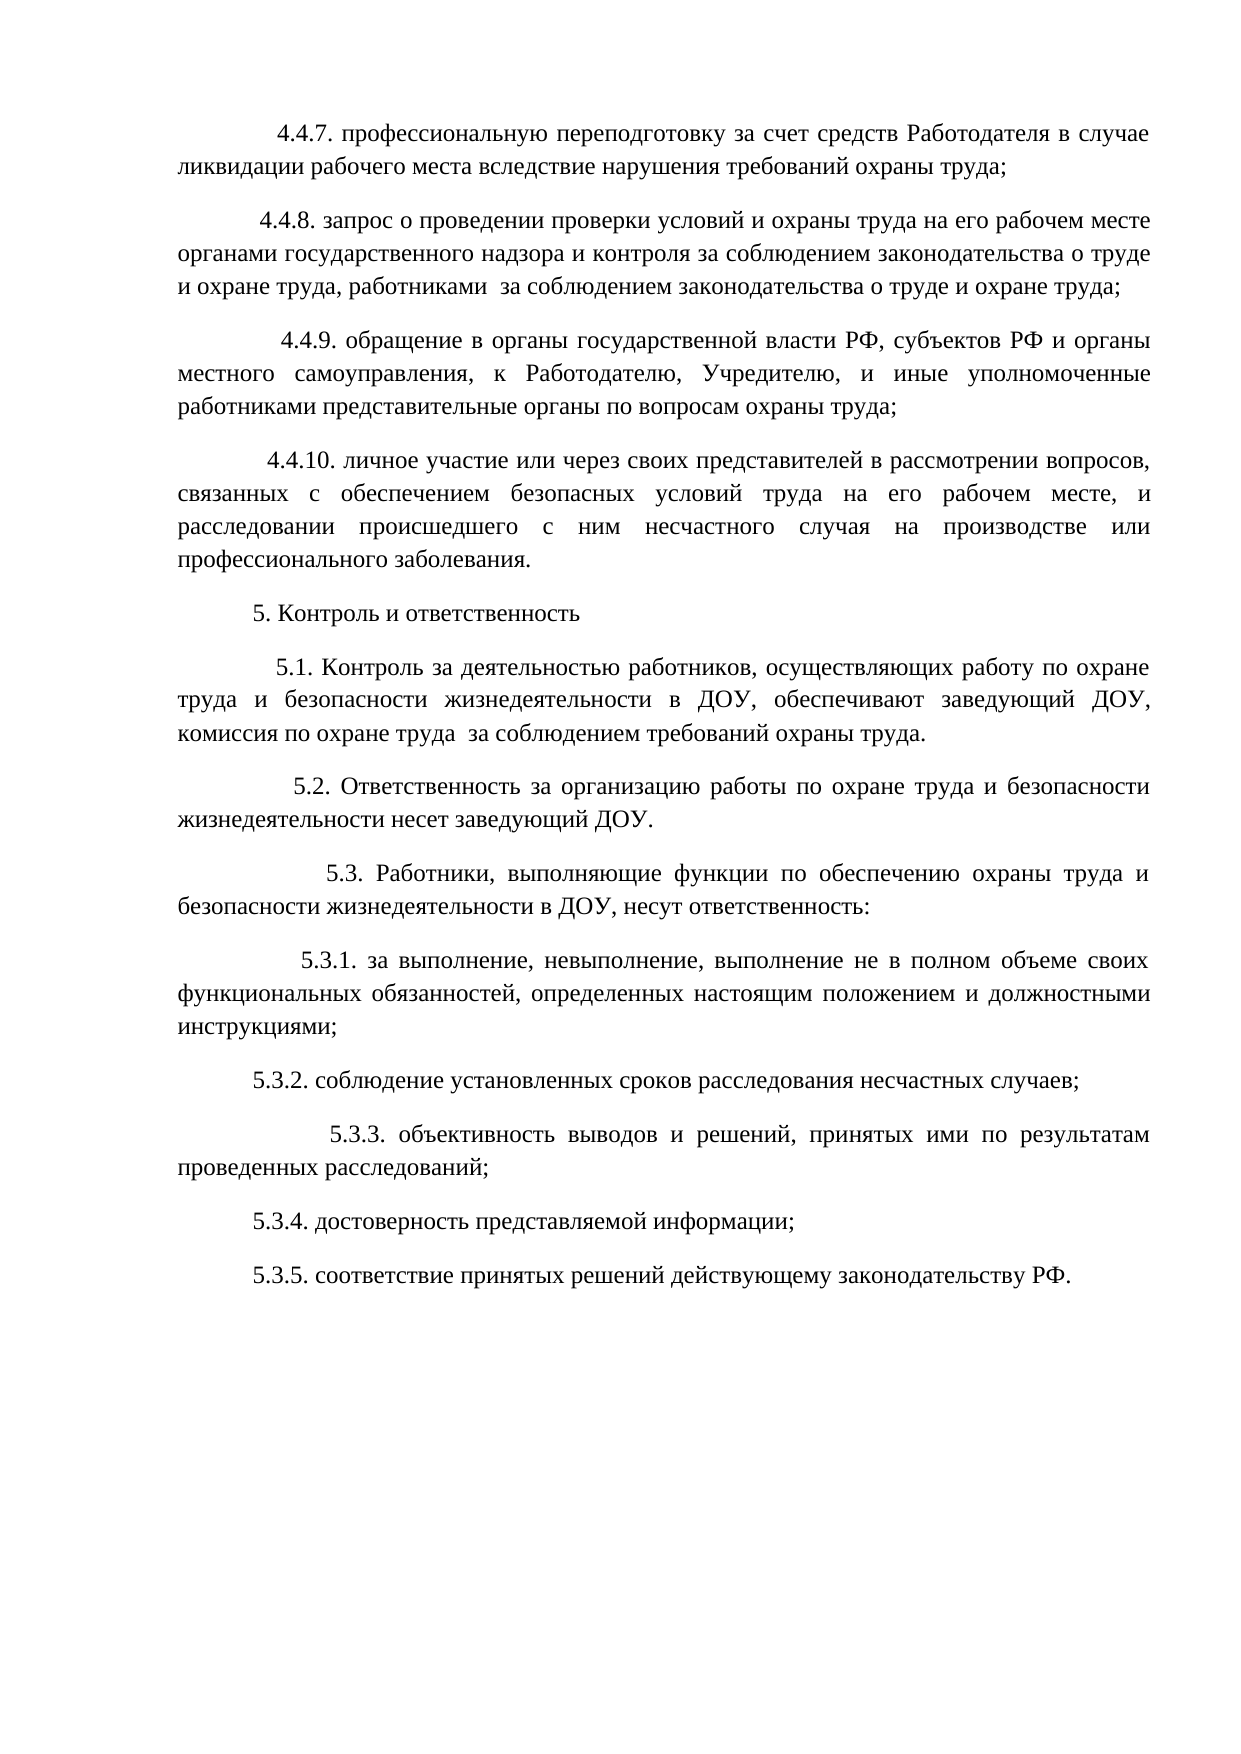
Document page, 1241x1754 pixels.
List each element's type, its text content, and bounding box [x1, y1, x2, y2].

text 5.3.4. достоверность представляемой информации; [177, 1206, 1152, 1234]
text 5.3.3. объективность выводов и решений, принятых ими по результатам проведенных расследований; [177, 1119, 1152, 1181]
text 4.4.8. запрос о проведении проверки условий и охраны труда на его рабочем месте органами государственного надзора и контроля за соблюдением законодательства о труде и охране труда, работниками за соблюдением законодательства о труде и охране труда; [177, 205, 1152, 300]
text 5. Контроль и ответственность [177, 598, 1152, 626]
text 5.3.1. за выполнение, невыполнение, выполнение не в полном объеме своих функциональных обязанностей, определенных настоящим положением и должностными инструкциями; [177, 945, 1152, 1040]
text 4.4.7. профессиональную переподготовку за счет средств Работодателя в случае ликвидации рабочего места вследствие нарушения требований охраны труда; [177, 118, 1152, 180]
text 5.3.2. соблюдение установленных сроков расследования несчастных случаев; [177, 1065, 1152, 1094]
text 4.4.9. обращение в органы государственной власти РФ, субъектов РФ и органы местного самоуправления, к Работодателю, Учредителю, и иные уполномоченные работниками представительные органы по вопросам охраны труда; [177, 325, 1152, 420]
text 5.3.5. соответствие принятых решений действующему законодательству РФ. [177, 1260, 1152, 1288]
text 5.3. Работники, выполняющие функции по обеспечению охраны труда и безопасности жизнедеятельности в ДОУ, несут ответственность: [177, 858, 1152, 920]
text 5.1. Контроль за деятельностью работников, осуществляющих работу по охране труда и безопасности жизнедеятельности в ДОУ, обеспечивают заведующий ДОУ, комиссия по охране труда за соблюдением требований охраны труда. [177, 652, 1152, 746]
text 5.2. Ответственность за организацию работы по охране труда и безопасности жизнедеятельности несет заведующий ДОУ. [177, 771, 1152, 833]
text 4.4.10. личное участие или через своих представителей в рассмотрении вопросов, связанных с обеспечением безопасных условий труда на его рабочем месте, и расследовании происшедшего с ним несчастного случая на производстве или профессионального заболевания. [177, 445, 1152, 573]
